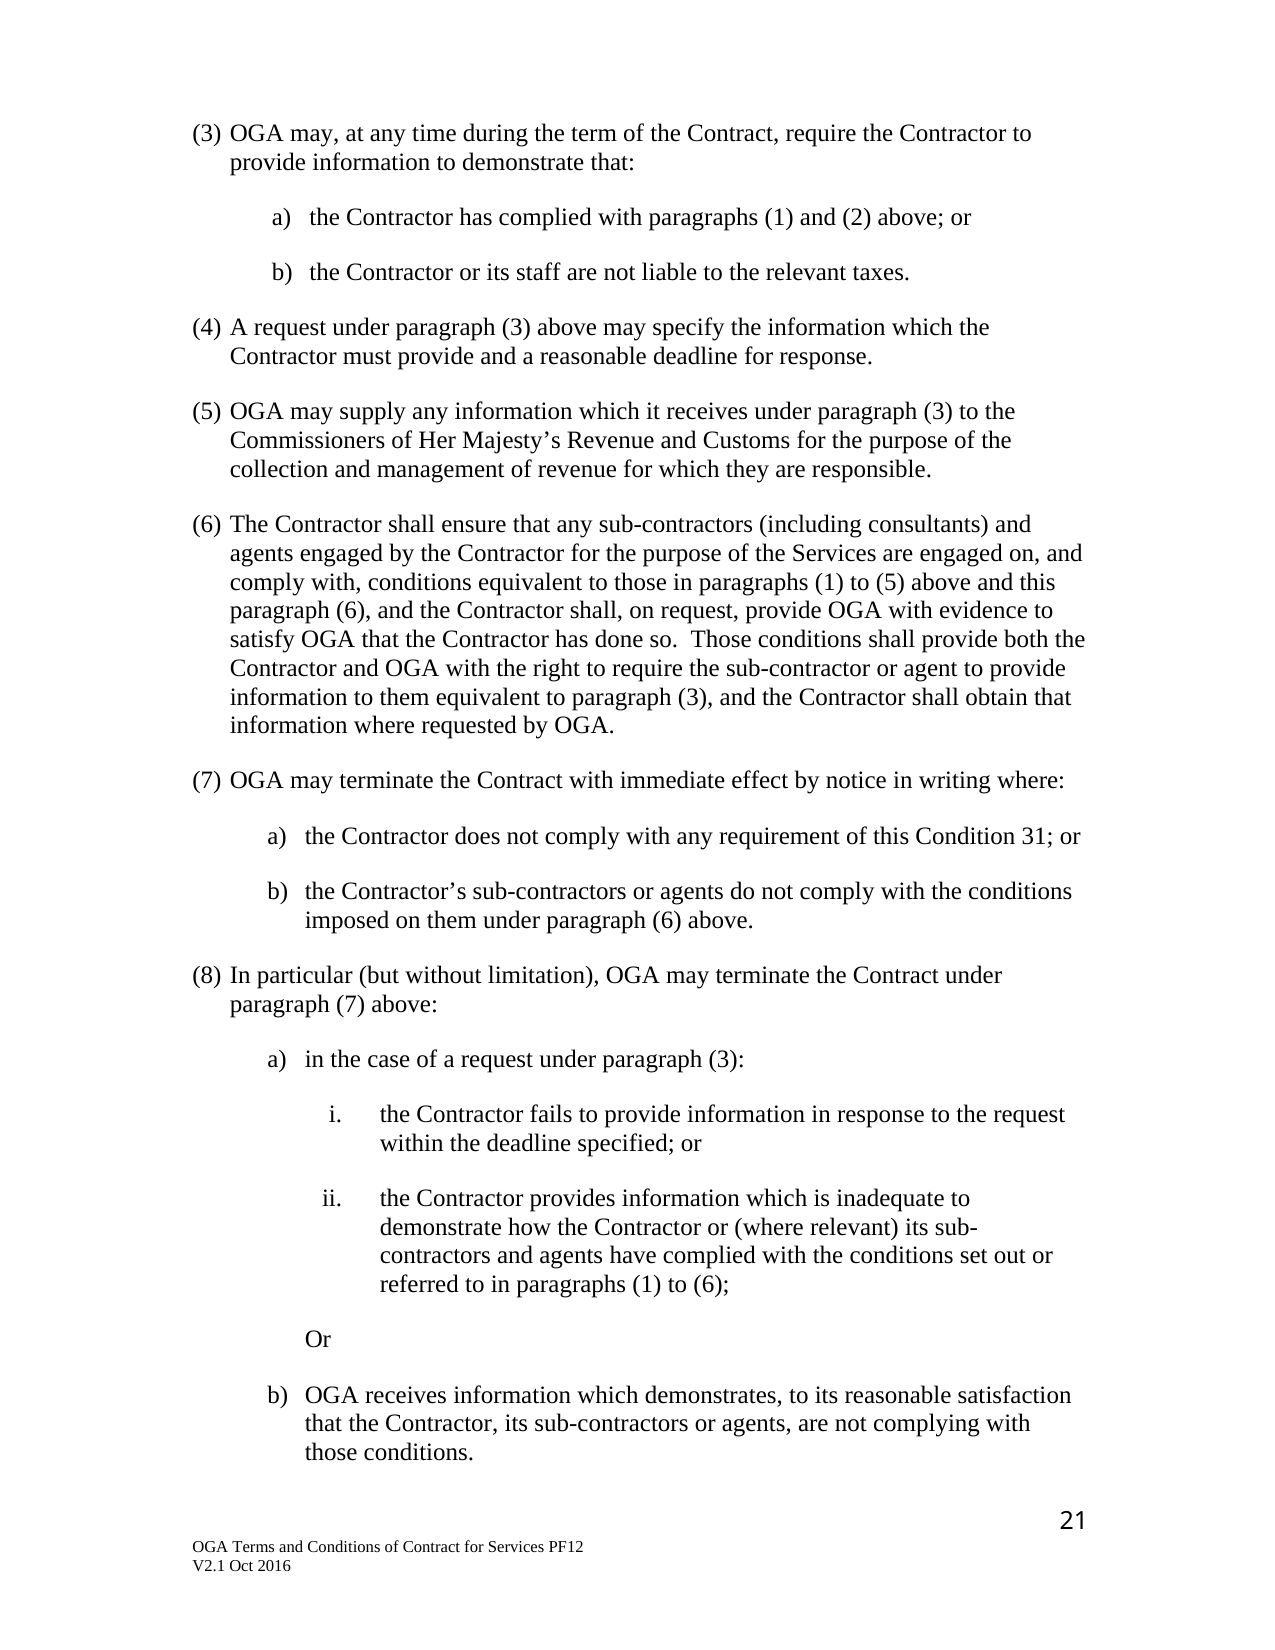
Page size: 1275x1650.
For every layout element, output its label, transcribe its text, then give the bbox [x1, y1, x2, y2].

list in the case of a request under paragraph (3): [267, 1044, 1088, 1073]
list OGA may, at any time during the term of the Contract, require the Contractor to provide information to demonstrate that: [192, 118, 1088, 176]
list OGA may terminate the Contract with immediate effect by notice in writing where: [192, 766, 1088, 794]
list OGA may supply any information which it receives under paragraph (3) to the Commissioners of Her Majesty’s Revenue and Customs for the purpose of the collection and management of revenue for which they are responsible. [192, 396, 1088, 483]
list the Contractor does not comply with any requirement of this Condition 31; or [267, 821, 1088, 849]
list In particular (but without limitation), OGA may terminate the Contract under paragraph (7) above: [192, 960, 1088, 1017]
list The Contractor shall ensure that any sub-contractors (including consultants) and agents engaged by the Contractor for the purpose of the Services are engaged on, and comply with, conditions equivalent to those in paragraphs (1) to (5) above and this paragraph (6), and the Contractor shall, on request, provide OGA with evidence to satisfy OGA that the Contractor has done so. Those conditions shall provide both the Contractor and OGA with the right to require the sub-contractor or agent to provide information to them equivalent to paragraph (3), and the Contractor shall obtain that information where requested by OGA. [192, 509, 1088, 739]
list the Contractor has complied with paragraphs (1) and (2) above; or [272, 202, 1088, 231]
list the Contractor or its staff are not liable to the relevant taxes. [272, 257, 1088, 286]
list the Contractor fails to provide information in response to the request within the deadline specified; or [342, 1099, 1088, 1157]
list A request under paragraph (3) above may specify the information which the Contractor must provide and a reasonable deadline for response. [192, 312, 1088, 370]
list OGA receives information which demonstrates, to its reasonable satisfaction that the Contractor, its sub-contractors or agents, are not complying with those conditions. [267, 1380, 1088, 1466]
list the Contractor’s sub-contractors or agents do not comply with the conditions imposed on them under paragraph (6) above. [267, 876, 1088, 933]
list the Contractor provides information which is inadequate to demonstrate how the Contractor or (where relevant) its sub-contractors and agents have complied with the conditions set out or referred to in paragraphs (1) to (6); [342, 1183, 1088, 1298]
text Or [304, 1324, 1088, 1353]
